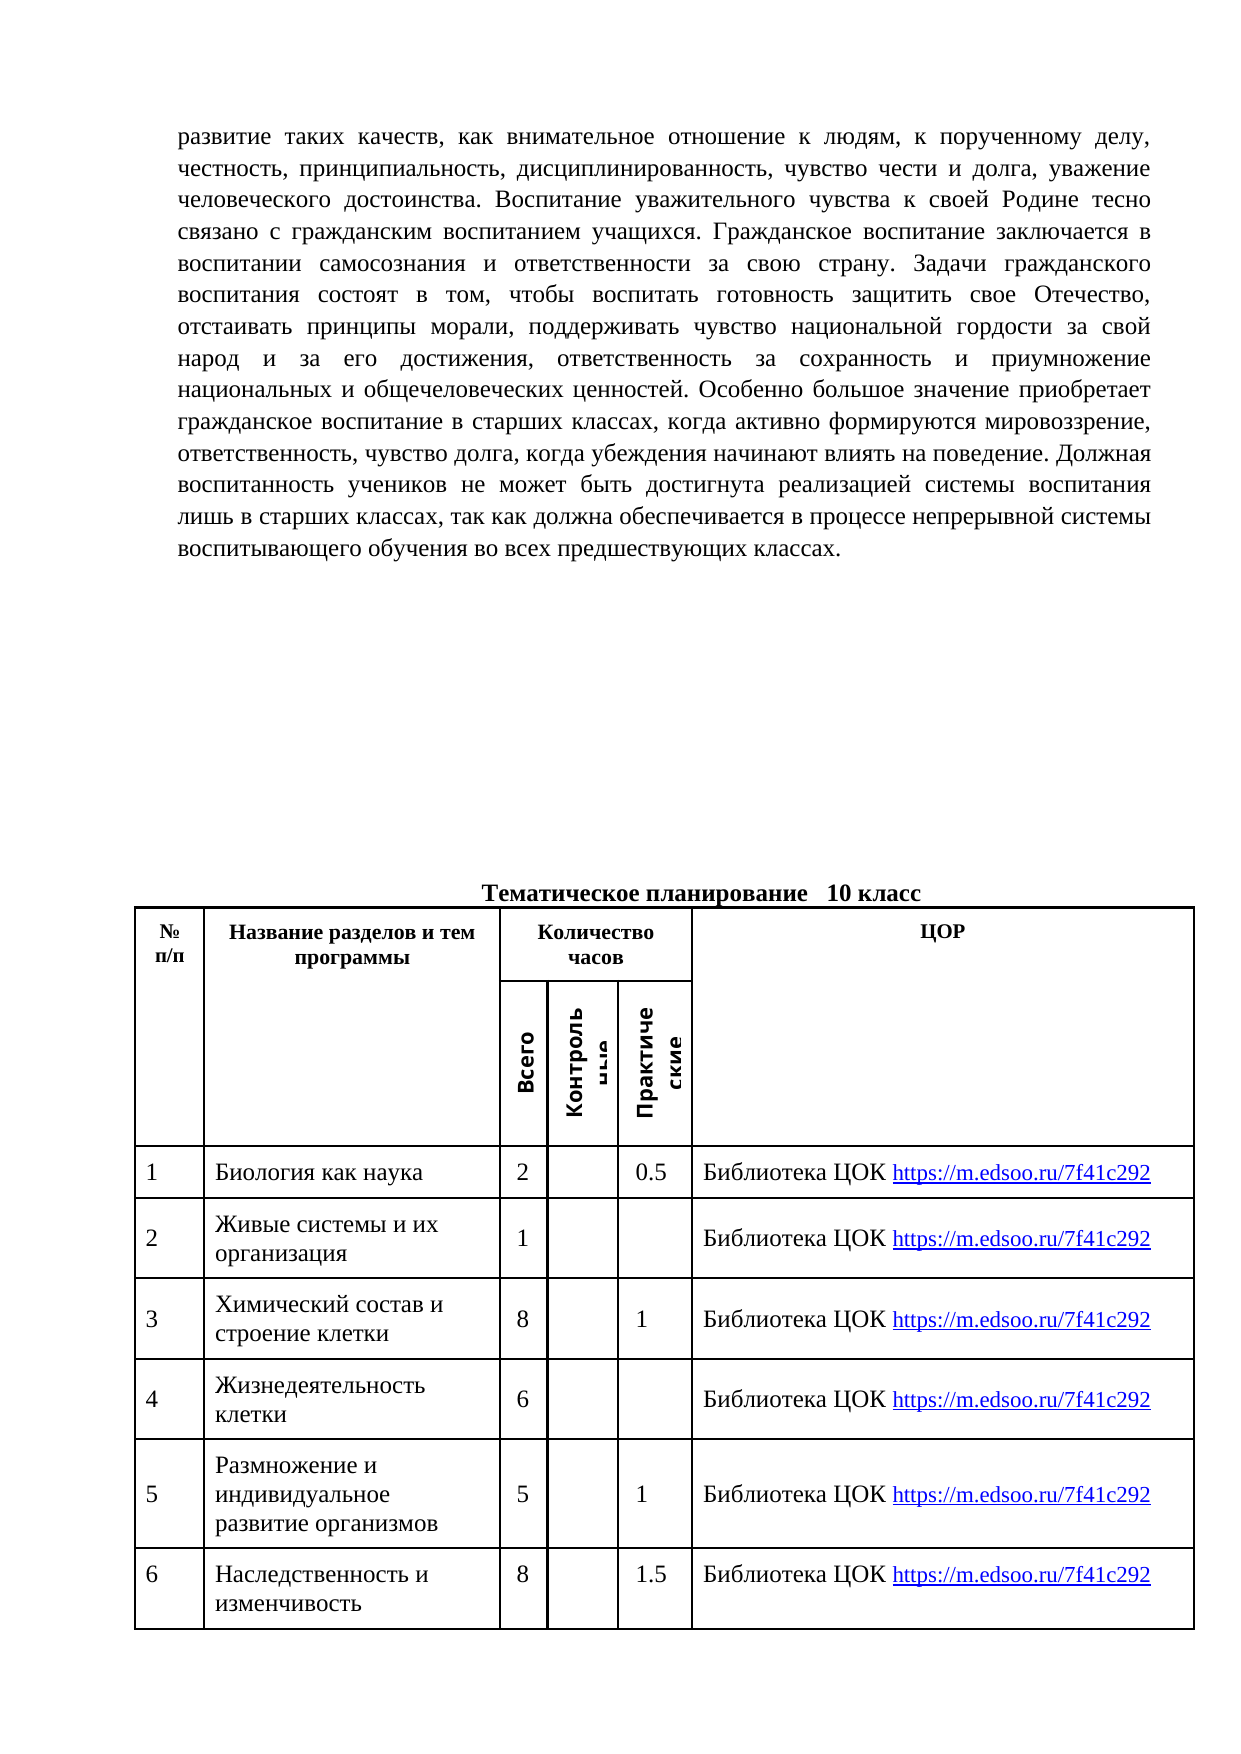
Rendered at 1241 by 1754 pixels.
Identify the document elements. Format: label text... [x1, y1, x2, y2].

table_header Название разделов и тем программы [205, 909, 499, 1145]
table_cell [549, 1199, 617, 1277]
table_cell 6 [501, 1360, 546, 1438]
table_cell Библиотека ЦОК https://m.edsoo.ru/7f41c292 [693, 1279, 1193, 1357]
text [177, 118, 1152, 561]
table_header Количество часов [501, 909, 691, 980]
table_cell 8 [501, 1279, 546, 1357]
table_cell Химический состав и строение клетки [205, 1279, 499, 1357]
table_cell [549, 1279, 617, 1357]
table_cell Биология как наука [205, 1147, 499, 1197]
table_cell [619, 1199, 691, 1277]
text Тематическое планирование 10 класс [177, 878, 1152, 906]
table_cell Всего [501, 982, 546, 1145]
table_cell 2 [501, 1147, 546, 1197]
table_cell 5 [136, 1440, 203, 1547]
table_header ЦОР [693, 909, 1193, 1145]
table_cell 5 [501, 1440, 546, 1547]
table_cell 1 [619, 1279, 691, 1357]
table_cell [549, 1440, 617, 1547]
table_cell 1 [136, 1147, 203, 1197]
table_cell [549, 1147, 617, 1197]
table_cell Практические работы [619, 982, 691, 1145]
table_cell Библиотека ЦОК https://m.edsoo.ru/7f41c292 [693, 1199, 1193, 1277]
table_cell Библиотека ЦОК https://m.edsoo.ru/7f41c292 [693, 1147, 1193, 1197]
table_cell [693, 1440, 1193, 1547]
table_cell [693, 1549, 1193, 1627]
table_cell Живые системы и их организация [205, 1199, 499, 1277]
table_cell 0.5 [619, 1147, 691, 1197]
table_cell Контрольные работы [549, 982, 617, 1145]
table_cell 3 [136, 1279, 203, 1357]
table_cell [619, 1360, 691, 1438]
table_cell 6 [136, 1549, 203, 1627]
table_cell 2 [136, 1199, 203, 1277]
table_header № п/п [136, 909, 203, 1145]
table_cell 1 [619, 1440, 691, 1547]
table_cell Жизнедеятельность клетки [205, 1360, 499, 1438]
table_cell Библиотека ЦОК https://m.edsoo.ru/7f41c292 [693, 1360, 1193, 1438]
table_cell [549, 1549, 617, 1627]
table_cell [205, 1549, 499, 1627]
table_cell Размножение и индивидуальное развитие организмов [205, 1440, 499, 1547]
table_cell 1.5 [619, 1549, 691, 1627]
table_cell 1 [501, 1199, 546, 1277]
table_cell 8 [501, 1549, 546, 1627]
table_cell [549, 1360, 617, 1438]
table_cell 4 [136, 1360, 203, 1438]
